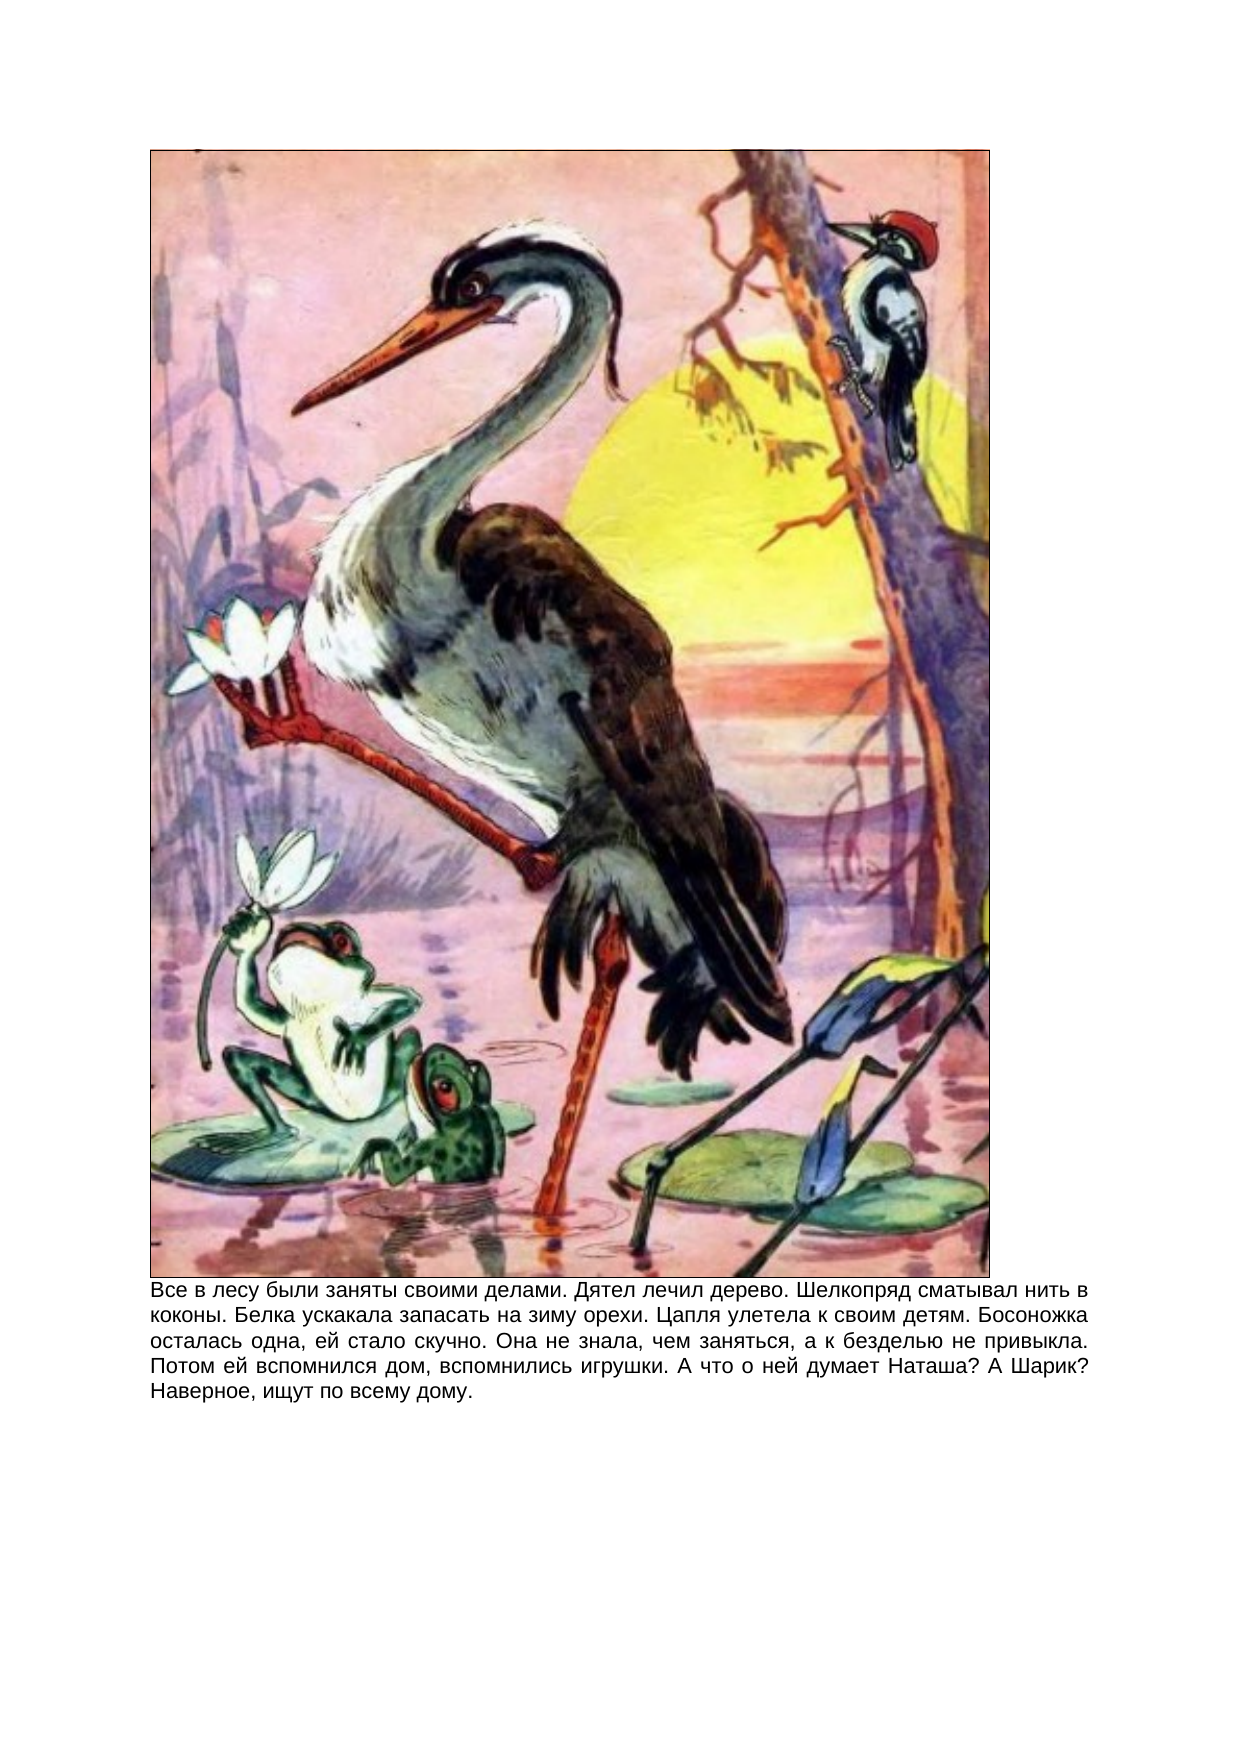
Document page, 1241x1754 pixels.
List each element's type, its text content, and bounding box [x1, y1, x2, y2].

picture [151, 151, 989, 1277]
